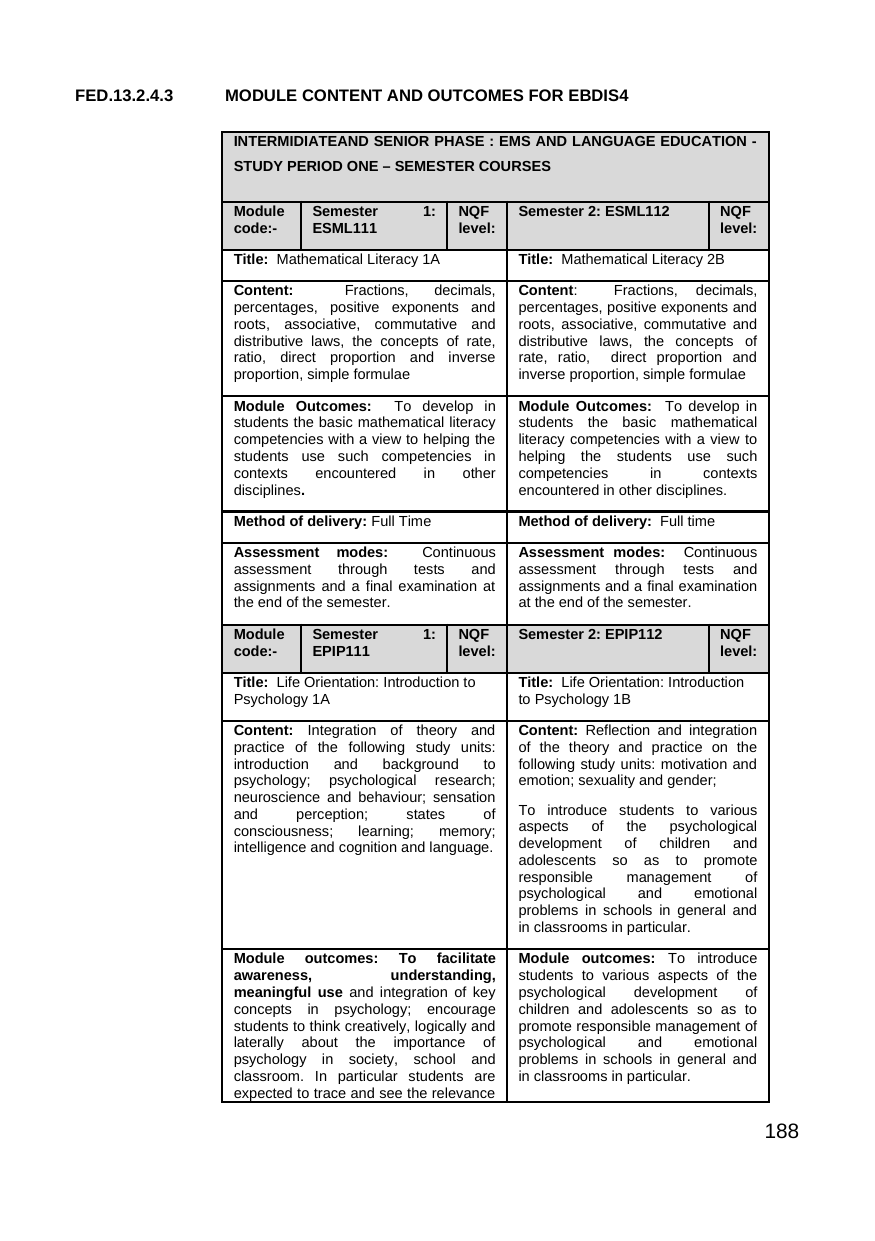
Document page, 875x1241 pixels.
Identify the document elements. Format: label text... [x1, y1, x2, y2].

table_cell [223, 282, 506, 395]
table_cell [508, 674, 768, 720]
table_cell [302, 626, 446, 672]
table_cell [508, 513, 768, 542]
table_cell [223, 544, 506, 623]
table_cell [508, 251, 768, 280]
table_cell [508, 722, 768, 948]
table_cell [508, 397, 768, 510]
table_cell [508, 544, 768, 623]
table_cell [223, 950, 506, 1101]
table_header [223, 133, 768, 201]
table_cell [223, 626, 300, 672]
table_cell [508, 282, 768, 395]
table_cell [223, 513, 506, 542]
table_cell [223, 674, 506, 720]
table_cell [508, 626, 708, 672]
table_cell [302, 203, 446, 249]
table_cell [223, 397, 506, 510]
subtitle Module content and outcomes for EBDIS4 [75, 85, 799, 104]
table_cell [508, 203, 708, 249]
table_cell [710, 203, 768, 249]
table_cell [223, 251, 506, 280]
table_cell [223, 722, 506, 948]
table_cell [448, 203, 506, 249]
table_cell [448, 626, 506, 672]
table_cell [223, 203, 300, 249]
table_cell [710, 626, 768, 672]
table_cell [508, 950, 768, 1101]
